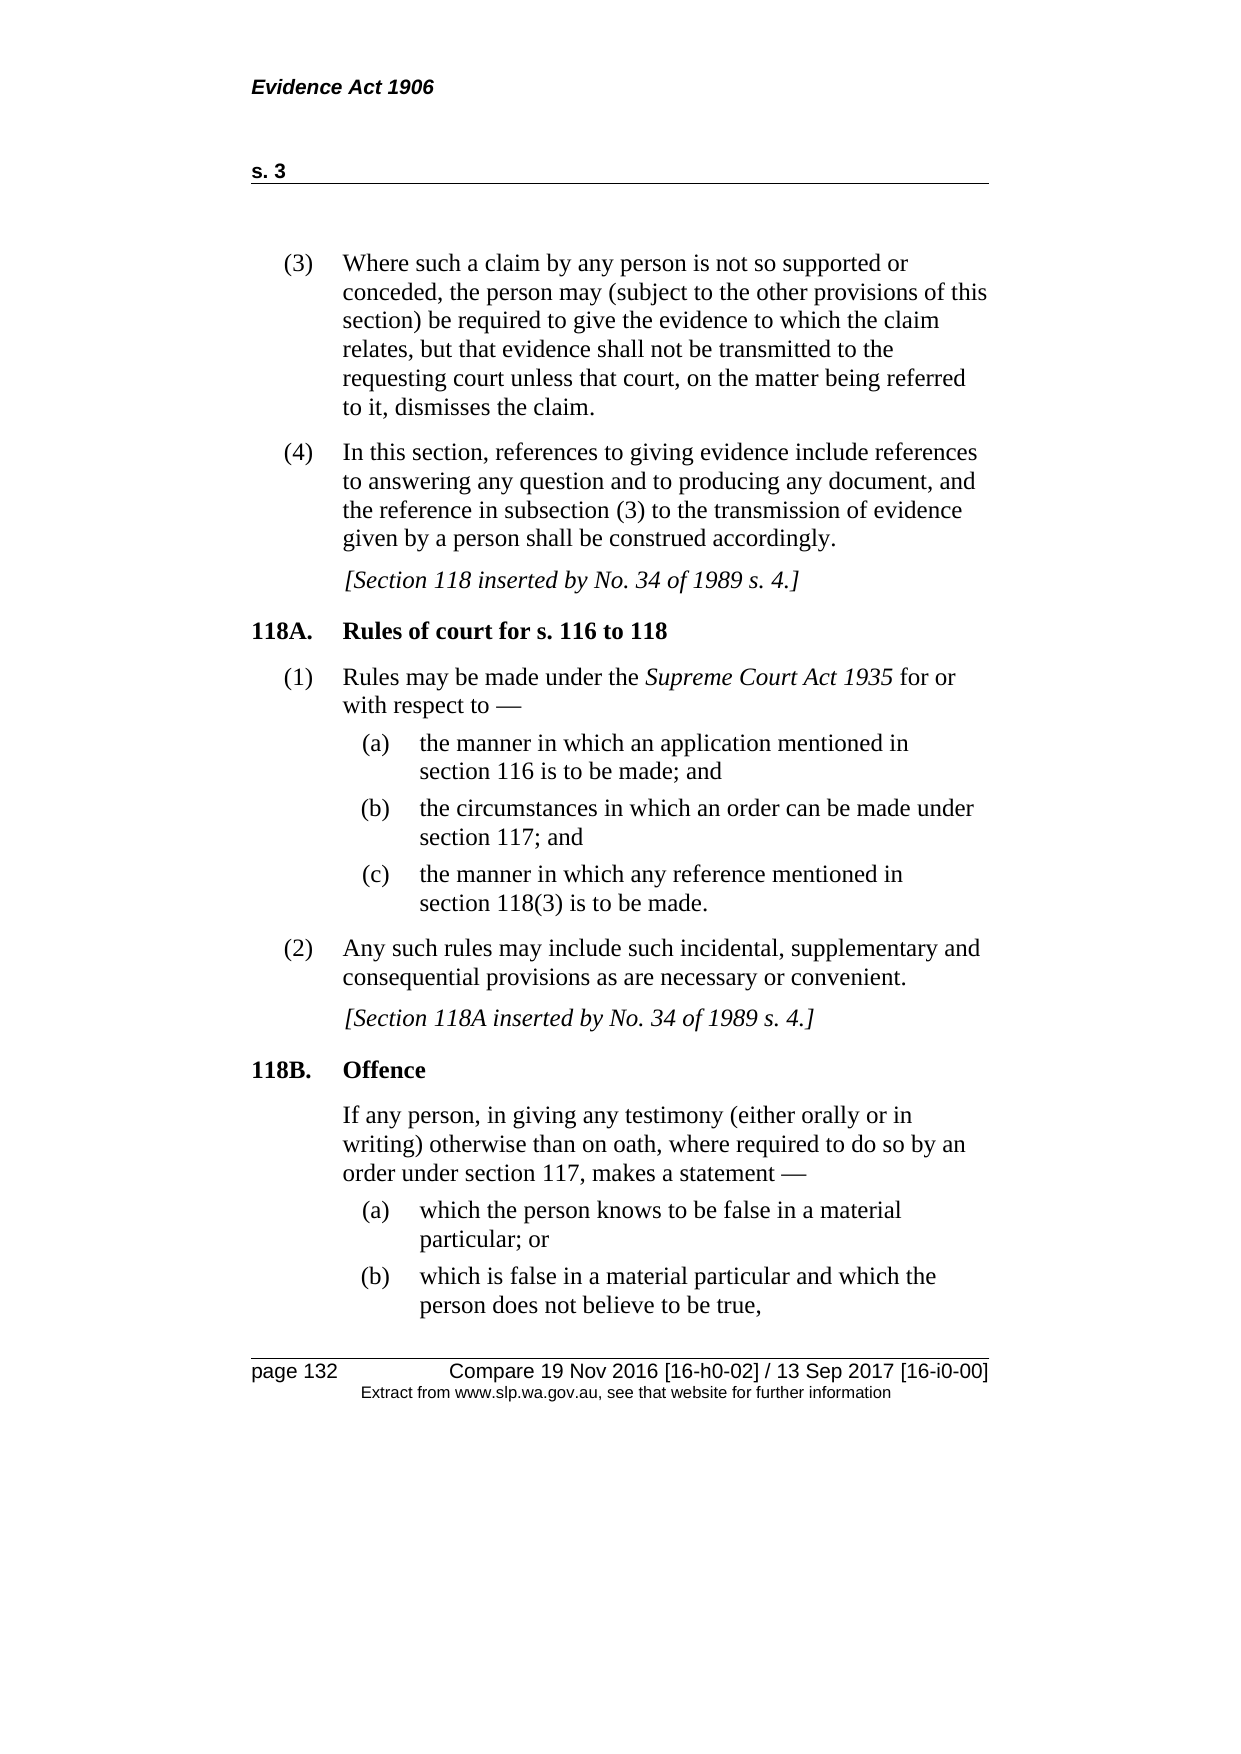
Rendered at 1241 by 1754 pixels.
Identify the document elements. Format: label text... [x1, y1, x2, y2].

text (2) Any such rules may include such incidental, supplementary and consequential provisions as are necessary or convenient. [251, 933, 989, 991]
text [Section 118A inserted by No. 34 of 1989 s. 4.] [251, 1003, 989, 1032]
subtitle 118A. Rules of court for s. 116 to 118 [251, 616, 989, 645]
text (a) the manner in which an application mentioned in section 116 is to be made; and [251, 728, 989, 785]
text (b) the circumstances in which an order can be made under section 117; and [251, 793, 989, 851]
text [Section 118 inserted by No. 34 of 1989 s. 4.] [251, 565, 989, 593]
text (a) which the person knows to be false in a material particular; or [251, 1195, 989, 1253]
text (c) the manner in which any reference mentioned in section 118(3) is to be made. [251, 859, 989, 917]
text (3) Where such a claim by any person is not so supported or conceded, the person may (subject to the other provisions of this section) be required to give the evidence to which the claim relates, but that evidence shall not be transmitted to the requesting court unless that court, on the matter being referred to it, dismisses the claim. [251, 248, 989, 421]
text (4) In this section, references to giving evidence include references to answering any question and to producing any document, and the reference in subsection (3) to the transmission of evidence given by a person shall be construed accordingly. [251, 437, 989, 552]
subtitle 118B. Offence [251, 1055, 989, 1084]
text If any person, in giving any testimony (either orally or in writing) otherwise than on oath, where required to do so by an order under section 117, makes a statement — [251, 1101, 989, 1187]
text (1) Rules may be made under the Supreme Court Act 1935 for or with respect to — [251, 662, 989, 719]
text (b) which is false in a material particular and which the person does not believe to be true, [251, 1261, 989, 1318]
